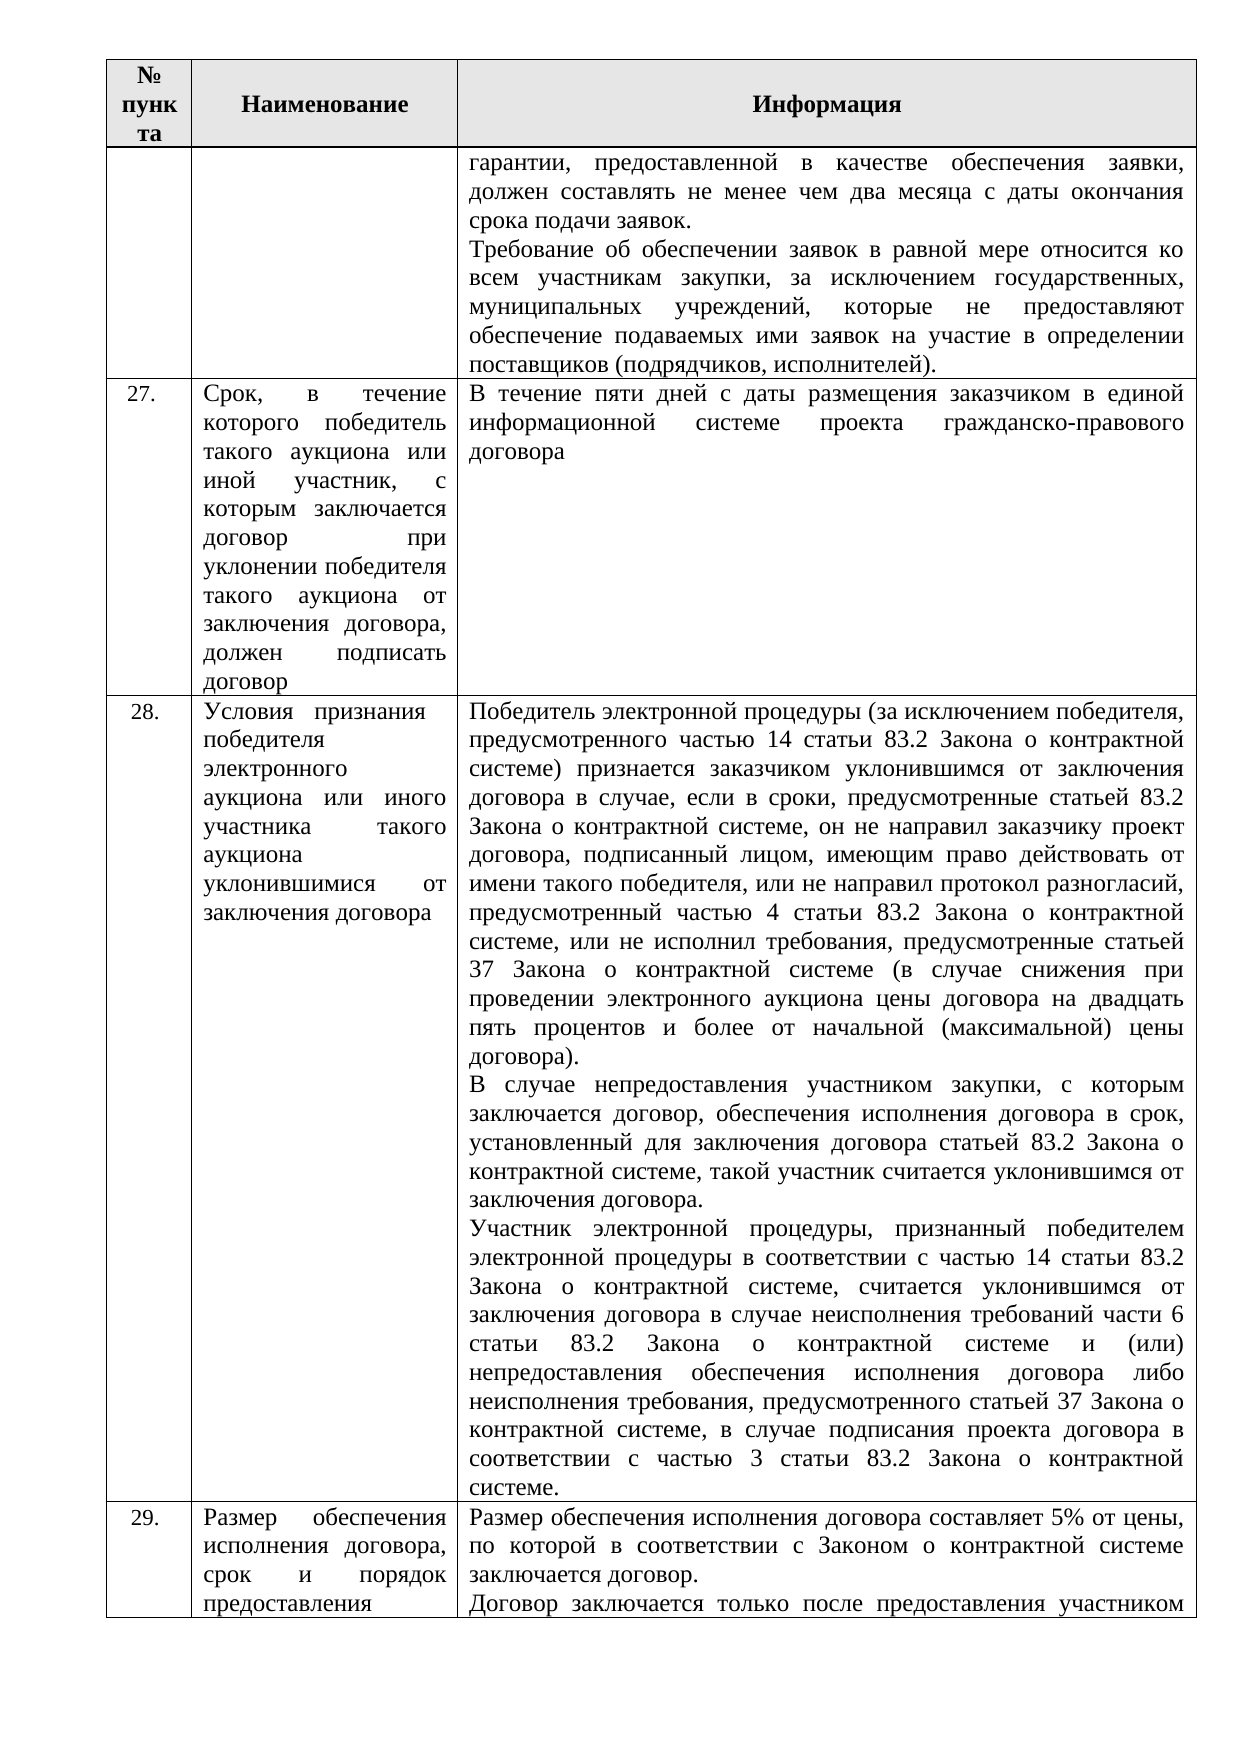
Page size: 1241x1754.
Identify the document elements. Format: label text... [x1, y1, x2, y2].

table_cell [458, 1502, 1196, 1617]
table_cell В течение пяти дней с даты размещения заказчиком в единой информационной системе проекта гражданско-правового договора [458, 379, 1196, 695]
table_cell Условия признания победителя электронного аукциона или иного участника такого аукциона уклонившимися от заключения договора [192, 696, 457, 1501]
table_header Наименование [192, 60, 457, 146]
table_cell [458, 148, 1196, 377]
table_cell [107, 696, 191, 1501]
table_cell [107, 148, 191, 377]
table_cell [192, 1502, 457, 1617]
table_cell Победитель электронной процедуры (за исключением победителя, предусмотренного частью 14 статьи 83.2 Закона о контрактной системе) признается заказчиком уклонившимся от заключения договора в случае, если в сроки, предусмотренные статьей 83.2 Закона о контрактной системе, он не направил заказчику проект договора, подписанный лицом, имеющим право действовать от имени такого победителя, или не направил протокол разногласий, предусмотренный частью 4 статьи 83.2 Закона о контрактной системе, или не исполнил требования, предусмотренные статьей 37 Закона о контрактной системе (в случае снижения при проведении электронного аукциона цены договора на двадцать пять процентов и более от начальной (максимальной) цены договора). В случае непредоставления участником закупки, с которым заключается договор, обеспечения исполнения договора в срок, установленный для заключения договора статьей 83.2 Закона о контрактной системе, такой участник считается уклонившимся от заключения договора. Участник электронной процедуры, признанный победителем электронной процедуры в соответствии с частью 14 статьи 83.2 Закона о контрактной системе, считается уклонившимся от заключения договора в случае неисполнения требований части 6 статьи 83.2 Закона о контрактной системе и (или) непредоставления обеспечения исполнения договора либо неисполнения требования, предусмотренного статьей 37 Закона о контрактной системе, в случае подписания проекта договора в соответствии с частью 3 статьи 83.2 Закона о контрактной системе. [458, 696, 1196, 1501]
table_header Информация [458, 60, 1196, 146]
table_header № пункта [107, 60, 191, 146]
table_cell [192, 148, 457, 377]
table_cell [107, 379, 191, 695]
table_cell [107, 1502, 191, 1617]
table_cell Срок, в течение которого победитель такого аукциона или иной участник, с которым заключается договор при уклонении победителя такого аукциона от заключения договора, должен подписать договор [192, 379, 457, 695]
